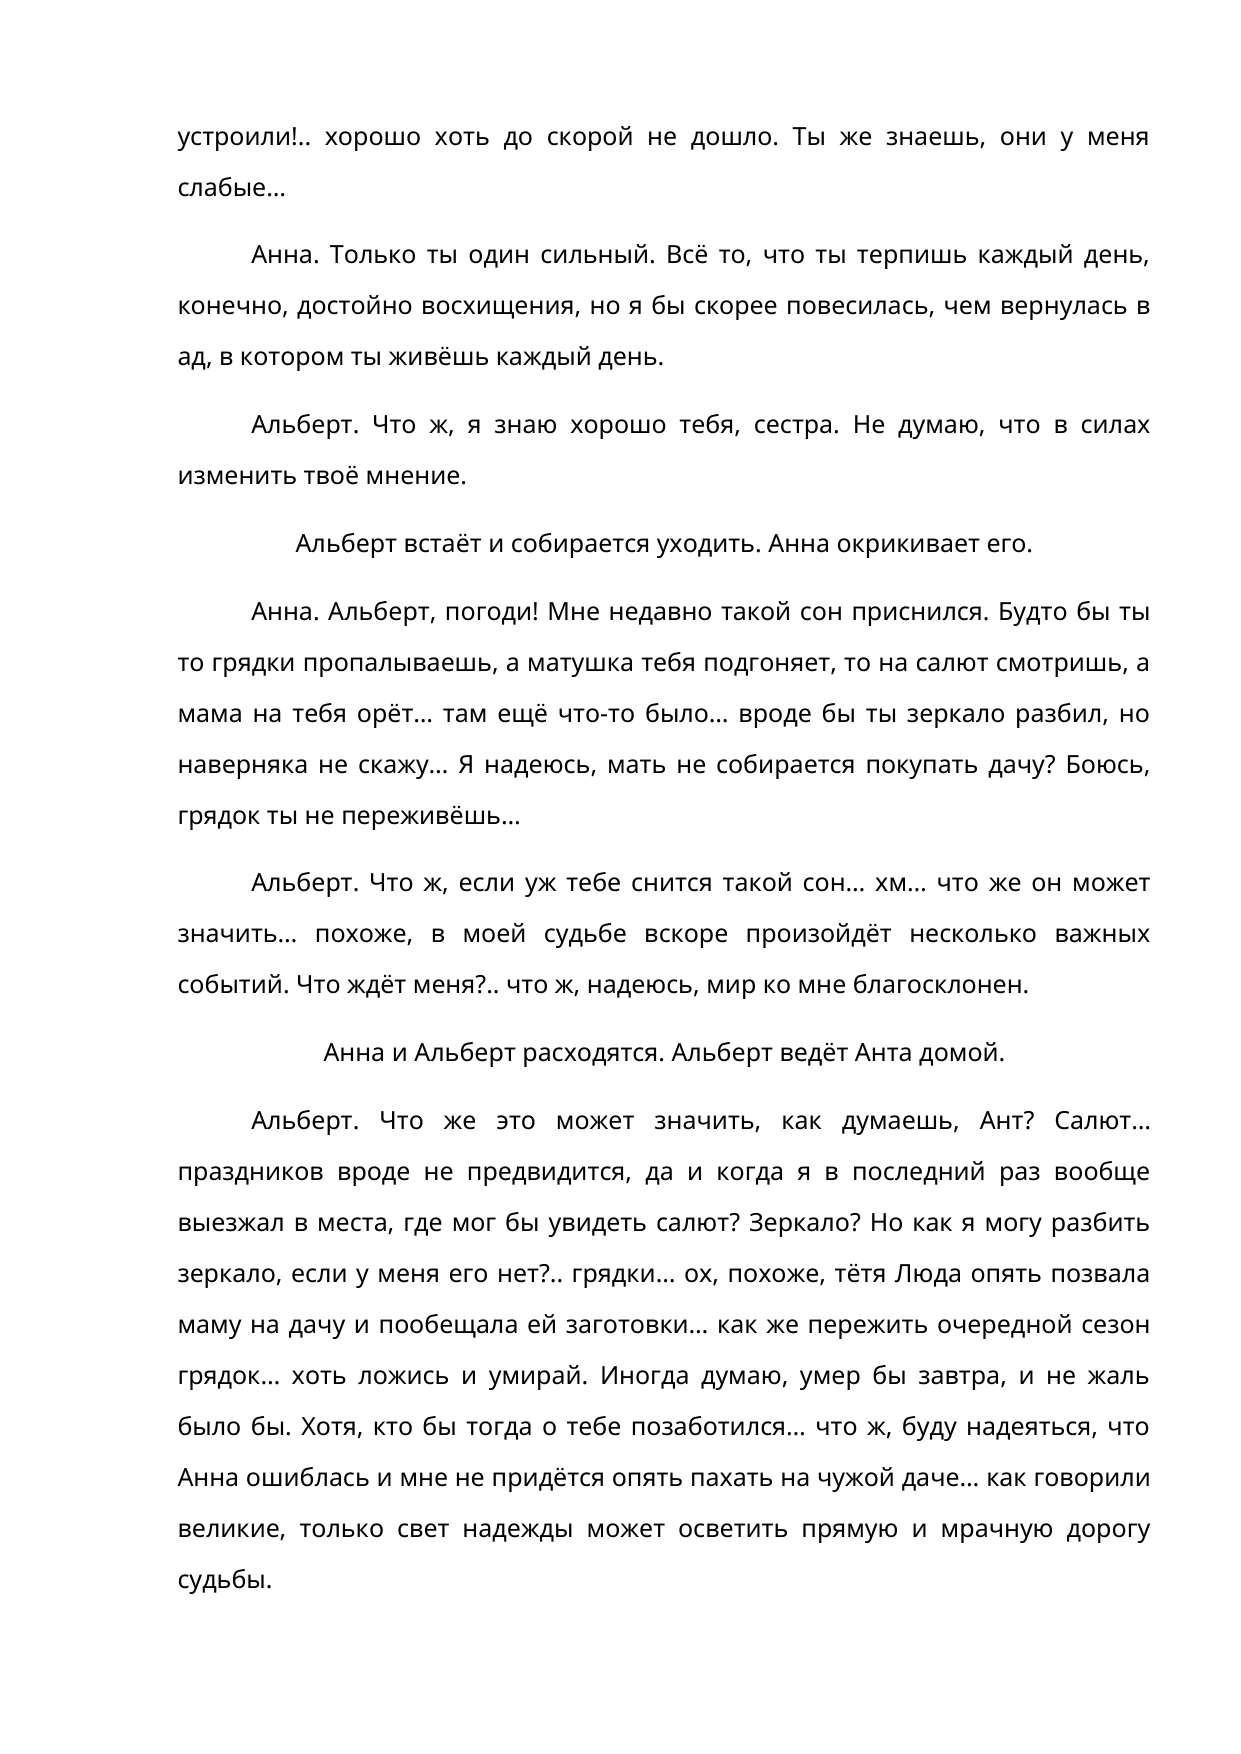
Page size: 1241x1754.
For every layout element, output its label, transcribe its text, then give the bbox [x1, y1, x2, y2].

text Анна. Альберт, погоди! Мне недавно такой сон приснился. Будто бы ты то грядки пропалываешь, а матушка тебя подгоняет, то на салют смотришь, а мама на тебя орёт… там ещё что-то было… вроде бы ты зеркало разбил, но наверняка не скажу… Я надеюсь, мать не собирается покупать дачу? Боюсь, грядок ты не переживёшь… [177, 593, 1152, 831]
text Анна и Альберт расходятся. Альберт ведёт Анта домой. [177, 1035, 1152, 1069]
text Альберт встаёт и собирается уходить. Анна окрикивает его. [177, 525, 1152, 559]
text Альберт. Что ж, если уж тебе снится такой сон… хм… что же он может значить… похоже, в моей судьбе вскоре произойдёт несколько важных событий. Что ждёт меня?.. что ж, надеюсь, мир ко мне благосклонен. [177, 865, 1152, 1001]
text Альберт. Что же это может значить, как думаешь, Ант? Салют… праздников вроде не предвидится, да и когда я в последний раз вообще выезжал в места, где мог бы увидеть салют? Зеркало? Но как я могу разбить зеркало, если у меня его нет?.. грядки… ох, похоже, тётя Люда опять позвала маму на дачу и пообещала ей заготовки… как же пережить очередной сезон грядок… хоть ложись и умирай. Иногда думаю, умер бы завтра, и не жаль было бы. Хотя, кто бы тогда о тебе позаботился… что ж, буду надеяться, что Анна ошиблась и мне не придётся опять пахать на чужой даче… как говорили великие, только свет надежды может осветить прямую и мрачную дорогу судьбы. [177, 1102, 1152, 1596]
text Анна. Только ты один сильный. Всё то, что ты терпишь каждый день, конечно, достойно восхищения, но я бы скорее повесилась, чем вернулась в ад, в котором ты живёшь каждый день. [177, 237, 1152, 373]
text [177, 118, 1152, 203]
text Альберт. Что ж, я знаю хорошо тебя, сестра. Не думаю, что в силах изменить твоё мнение. [177, 407, 1152, 492]
